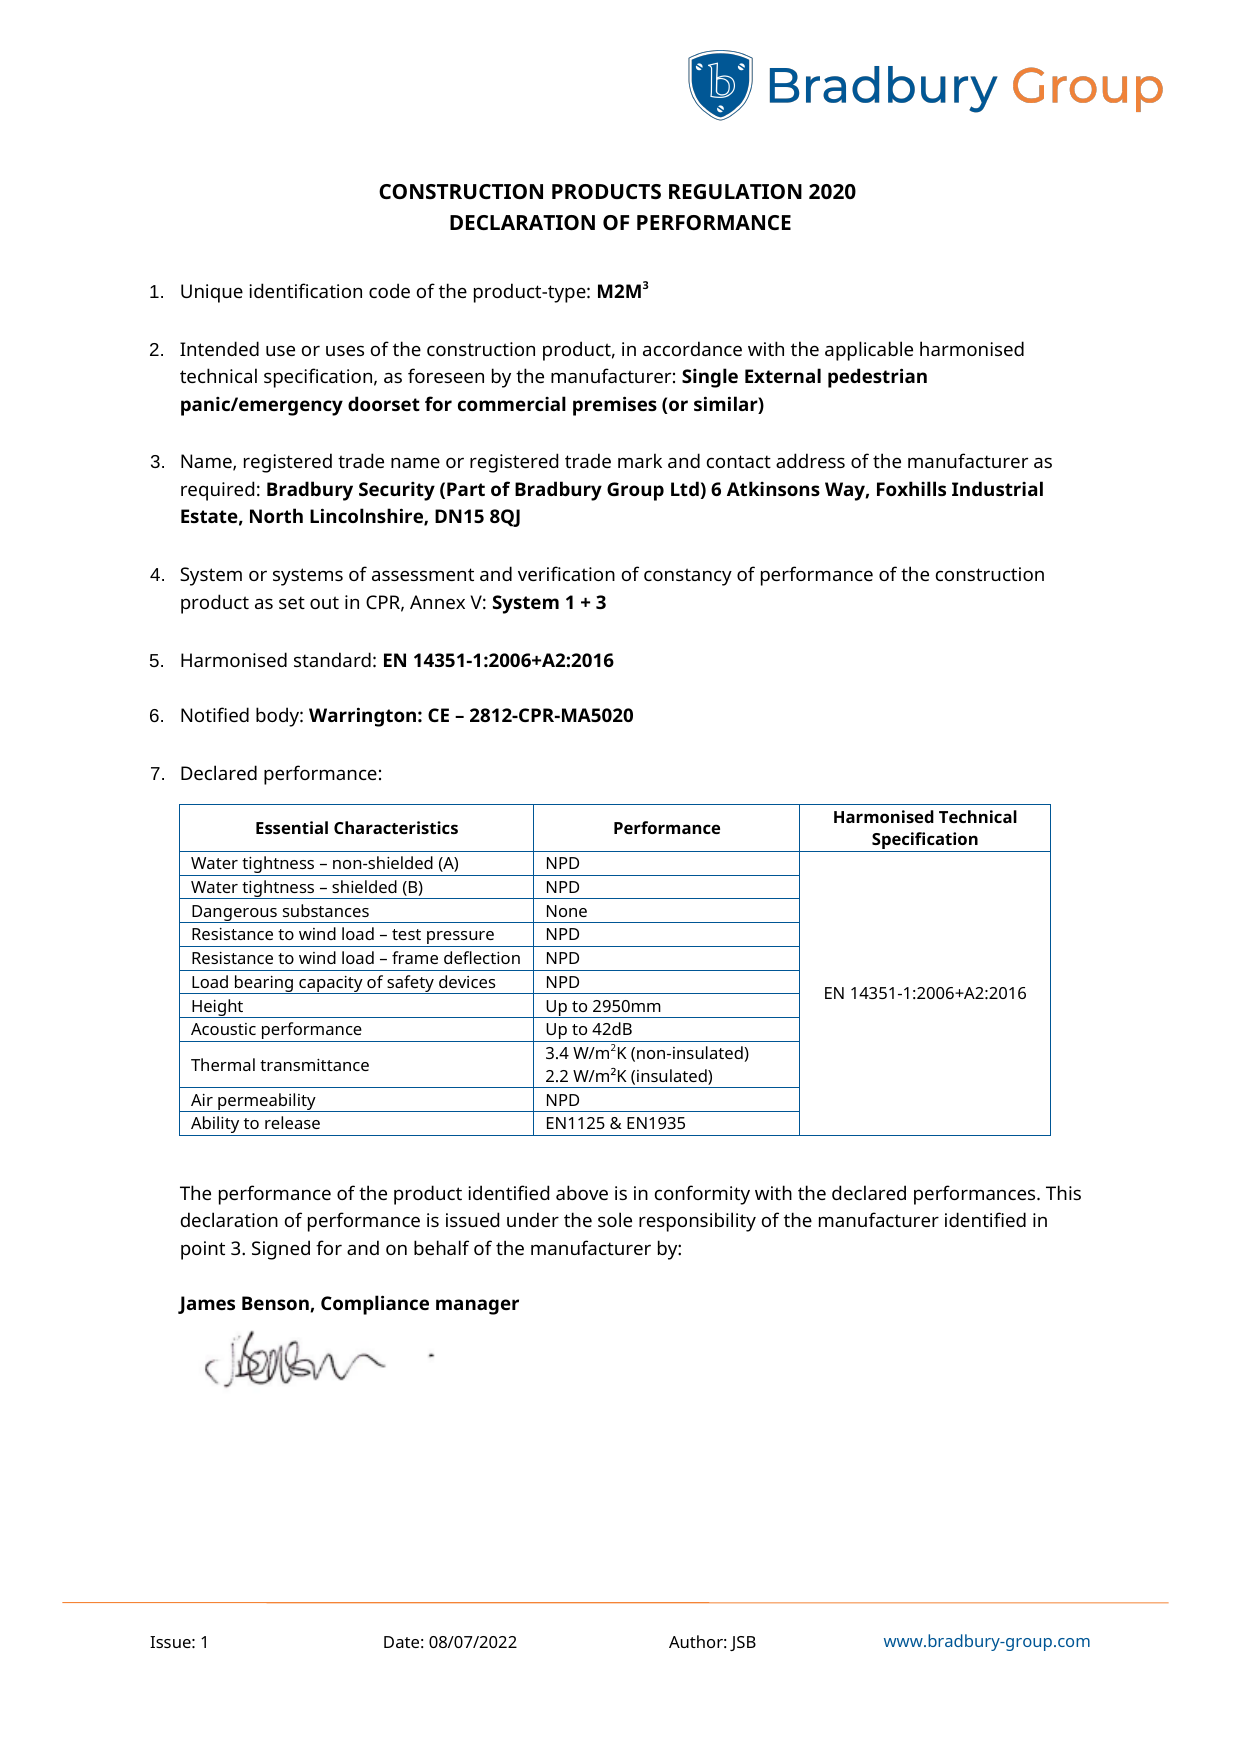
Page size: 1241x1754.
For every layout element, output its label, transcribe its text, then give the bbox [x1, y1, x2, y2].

list Harmonised standard: EN 14351-1:2006+A2:2016 [149, 647, 1090, 673]
table_cell Resistance to wind load – test pressure [180, 923, 533, 946]
table_cell Up to 2950mm [534, 994, 799, 1017]
table_cell Dangerous substances [180, 899, 533, 922]
list Notified body: Warrington: CE – 2812-CPR-MA5020 [149, 702, 1090, 758]
table_header Performance [534, 805, 799, 851]
list Intended use or uses of the construction product, in accordance with the applicable harmonised technical specification, as foreseen by the manufacturer: Single External pedestrian panic/emergency doorset for commercial premises (or similar) [149, 336, 1090, 447]
table_cell NPD [534, 971, 799, 993]
table_cell NPD [534, 876, 799, 898]
table_cell NPD [534, 947, 799, 969]
table_cell Height [180, 994, 533, 1017]
table_cell Resistance to wind load – frame deflection [180, 947, 533, 969]
table_cell Load bearing capacity of safety devices [180, 971, 533, 993]
list Name, registered trade name or registered trade mark and contact address of the manufacturer as required: Bradbury Security (Part of Bradbury Group Ltd) 6 Atkinsons Way, Foxhills Industrial Estate, North Lincolnshire, DN15 8QJ [150, 449, 1090, 559]
table_header Harmonised Technical Specification [800, 805, 1050, 851]
table_cell Water tightness – shielded (B) [180, 876, 533, 898]
picture [671, 41, 1180, 129]
table_cell NPD [534, 923, 799, 946]
table_header Essential Characteristics [180, 805, 533, 851]
list Declared performance: [150, 760, 1090, 786]
table_cell Thermal transmittance [180, 1042, 533, 1087]
table_cell Up to 42dB [534, 1018, 799, 1041]
table_cell None [534, 899, 799, 922]
table_cell 3.4 W/m2K (non-insulated) 2.2 W/m²K (insulated) [534, 1042, 799, 1087]
list System or systems of assessment and verification of constancy of performance of the construction product as set out in CPR, Annex V: System 1 + 3 [150, 562, 1090, 645]
table_cell Acoustic performance [180, 1018, 533, 1041]
table_cell Water tightness – non-shielded (A) [180, 852, 533, 874]
text CONSTRUCTION PRODUCTS REGULATION 2020 DECLARATION OF PERFORMANCE [150, 177, 1090, 236]
table_cell NPD [534, 1088, 799, 1111]
table_cell NPD [534, 852, 799, 874]
table_cell EN 14351-1:2006+A2:2016 [800, 852, 1050, 1135]
list The performance of the product identified above is in conformity with the declared performances. This declaration of performance is issued under the sole responsibility of the manufacturer identified in point 3. Signed for and on behalf of the manufacturer by: James Benson, Compliance manager [179, 1180, 1090, 1315]
list Unique identification code of the product-type: M2M3 [149, 278, 1090, 334]
table_cell Air permeability [180, 1088, 533, 1111]
table_cell Ability to release [180, 1112, 533, 1135]
table_cell EN1125 & EN1935 [534, 1112, 799, 1135]
picture [179, 1317, 497, 1412]
